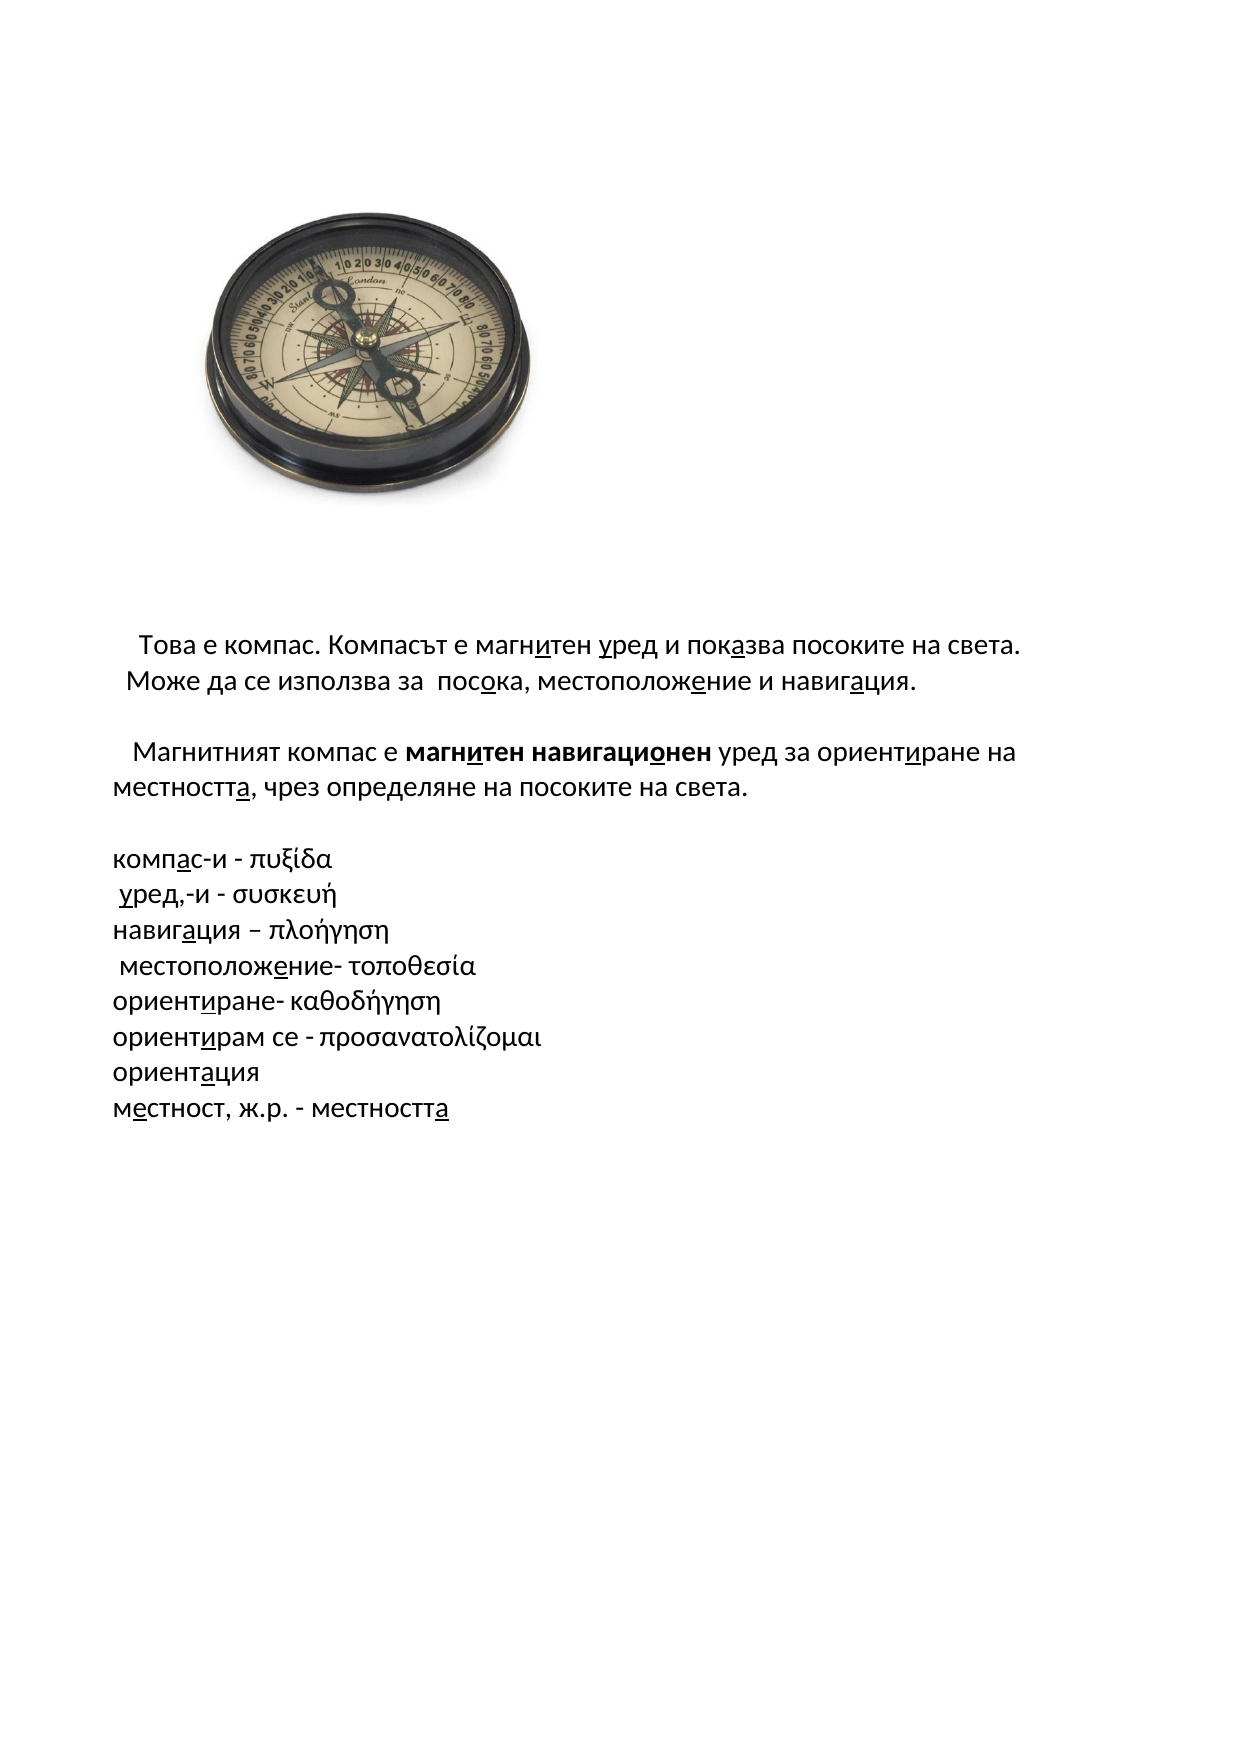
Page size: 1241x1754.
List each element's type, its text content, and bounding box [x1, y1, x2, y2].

text ориентирам се - προσανατολίζομαι [112, 1018, 1128, 1053]
text уред,-и - συσκευή [112, 875, 1128, 911]
picture [112, 150, 614, 555]
text компас-и - πυξίδα [112, 840, 1128, 875]
text Може да се използва за посока, местоположение и навигация. [112, 662, 1128, 697]
text местоположение- τοποθεσία [112, 947, 1128, 982]
text навигация – πλοήγηση [112, 911, 1128, 947]
text ориентиране- καθοδήγηση [112, 982, 1128, 1018]
text местност, ж.р. - местността [112, 1089, 1128, 1125]
text ориентация [112, 1053, 1128, 1089]
text Магнитният компас е магнитен навигационен уред за ориентиране на местността, чрез определяне на посоките на света. [112, 733, 1128, 804]
text Това е компас. Компасът е магнитен уред и показва посоките на света. [112, 626, 1128, 662]
